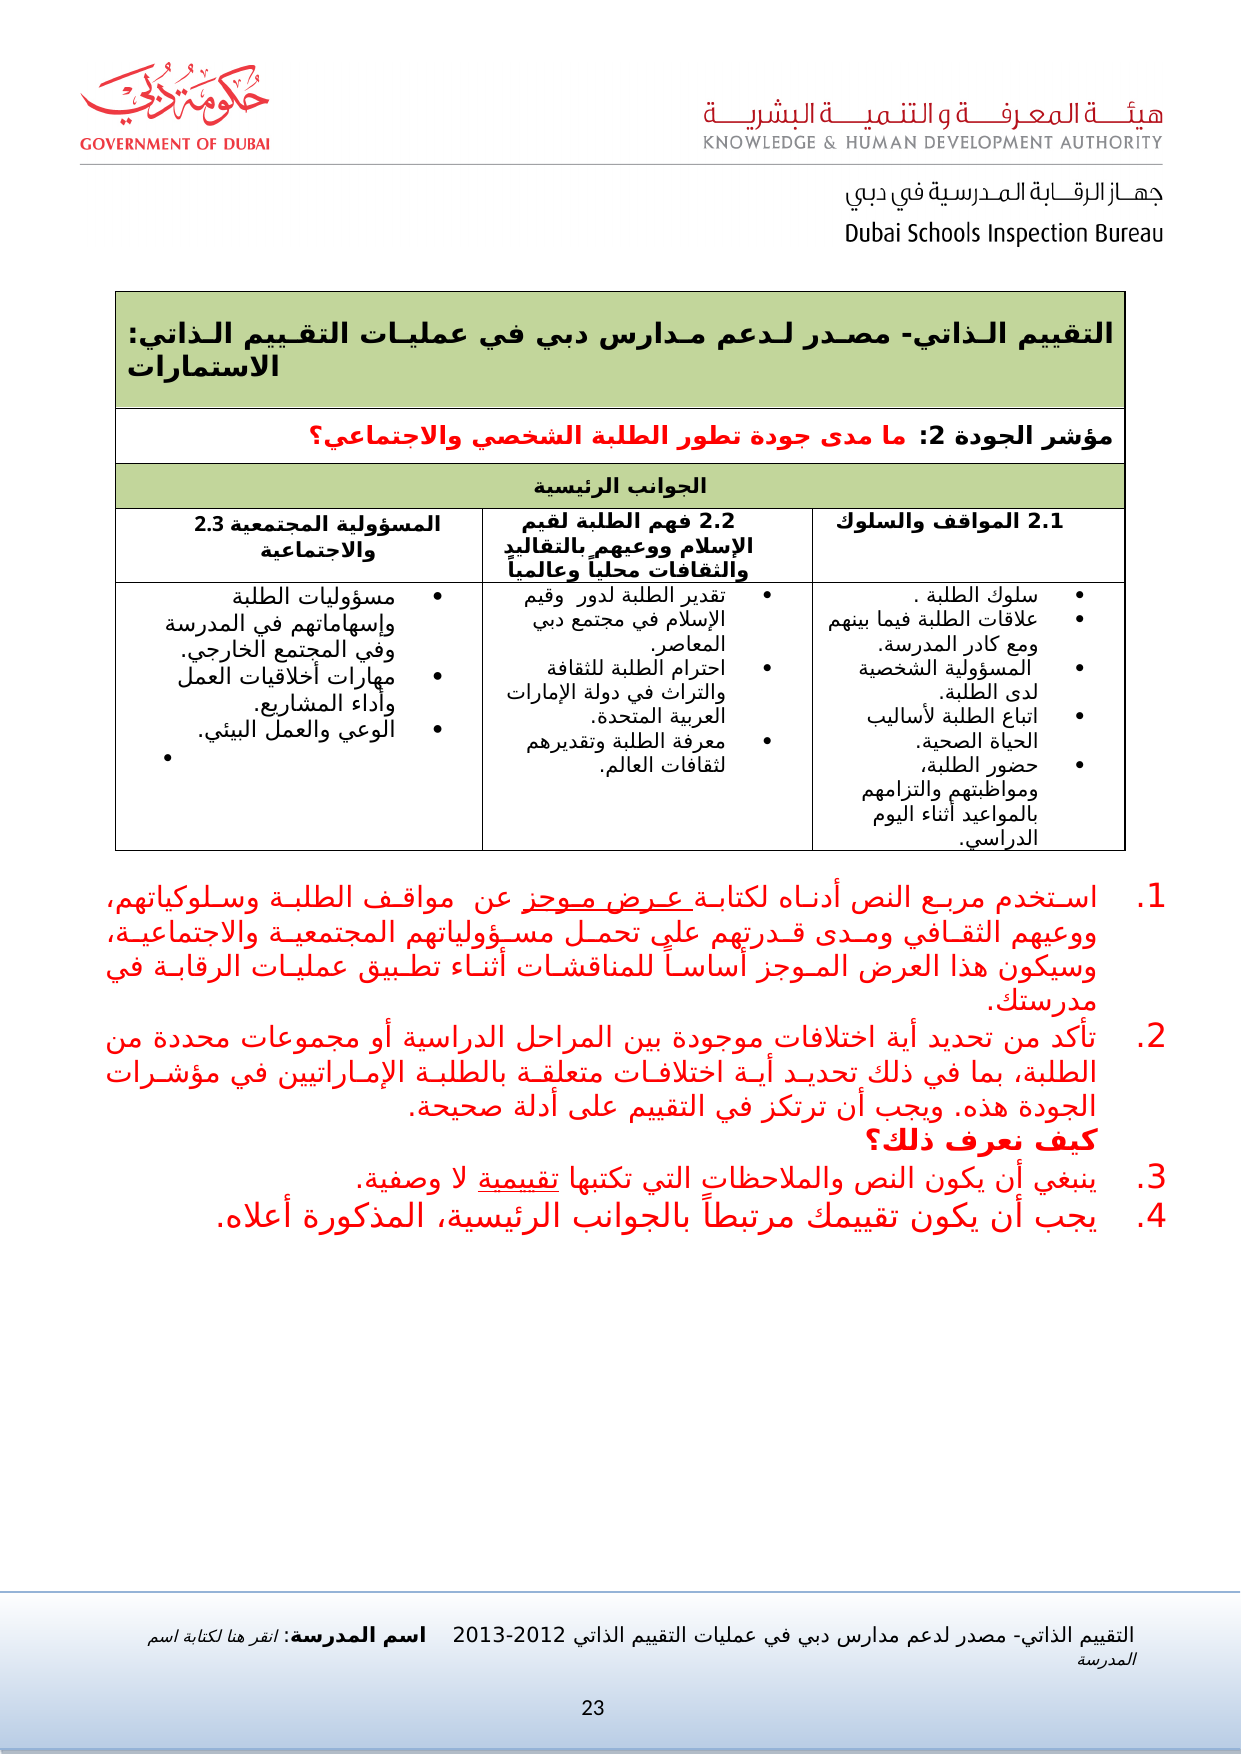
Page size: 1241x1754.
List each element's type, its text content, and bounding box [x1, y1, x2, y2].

table_cell مؤشر الجودة 2: ما مدى جودة تطور الطلبة الشخصي والاجتماعي؟ [116, 409, 1124, 463]
table_cell سلوك الطلبة . علاقات الطلبة فيما بينهم ومع كادر المدرسة. المسؤولية الشخصية لدى الطلبة. اتباع الطلبة لأساليب الحياة الصحية. حضور الطلبة، ومواظبتهم والتزامهم بالمواعيد أثناء اليوم الدراسي. [813, 583, 1124, 850]
table_cell تقدير الطلبة لدور وقيم الإسلام في مجتمع دبي المعاصر. احترام الطلبة للثقافة والتراث في دولة الإمارات العربية المتحدة. معرفة الطلبة وتقديرهم لثقافات العالم. [483, 583, 812, 850]
list استخدم مربع النص أدناه لكتابة عرض موجز عن مواقف الطلبة وسلوكياتهم، ووعيهم الثقافي ومدى قدرتهم على تحمل مسؤولياتهم المجتمعية والاجتماعية، وسيكون هذا العرض الموجز أساساً للمناقشات أثناء تطبيق عمليات الرقابة في مدرستك. [105, 876, 1135, 1017]
table_cell 2.2 فهم الطلبة لقيم الإسلام ووعيهم بالتقاليد والثقافات محلياً وعالمياً [483, 509, 812, 582]
table_cell مسؤوليات الطلبة وإسهاماتهم في المدرسة وفي المجتمع الخارجي. مهارات أخلاقيات العمل وأداء المشاريع. الوعي والعمل البيئي. [116, 583, 482, 850]
list تأكد من تحديد أية اختلافات موجودة بين المراحل الدراسية أو مجموعات محددة من الطلبة، بما في ذلك تحديد أية اختلافات متعلقة بالطلبة الإماراتيين في مؤشرات الجودة هذه. ويجب أن ترتكز في التقييم على أدلة صحيحة. [105, 1017, 1135, 1124]
table_cell 2.1 المواقف والسلوك [813, 509, 1124, 582]
list كيف نعرف ذلك؟ [105, 1124, 1098, 1158]
table_cell الجوانب الرئيسية [116, 464, 1124, 508]
table_cell 2.3 المسؤولية المجتمعية والاجتماعية [116, 509, 482, 582]
list ينبغي أن يكون النص والملاحظات التي تكتبها تقييمية لا وصفية. [105, 1158, 1135, 1197]
picture [79, 62, 1163, 247]
table_header التقييم الذاتي- مصدر لدعم مدارس دبي في عمليات التقييم الذاتي: الاستمارات [116, 292, 1124, 407]
list يجب أن يكون تقييمك مرتبطاً بالجوانب الرئيسية، المذكورة أعلاه. [105, 1197, 1135, 1235]
